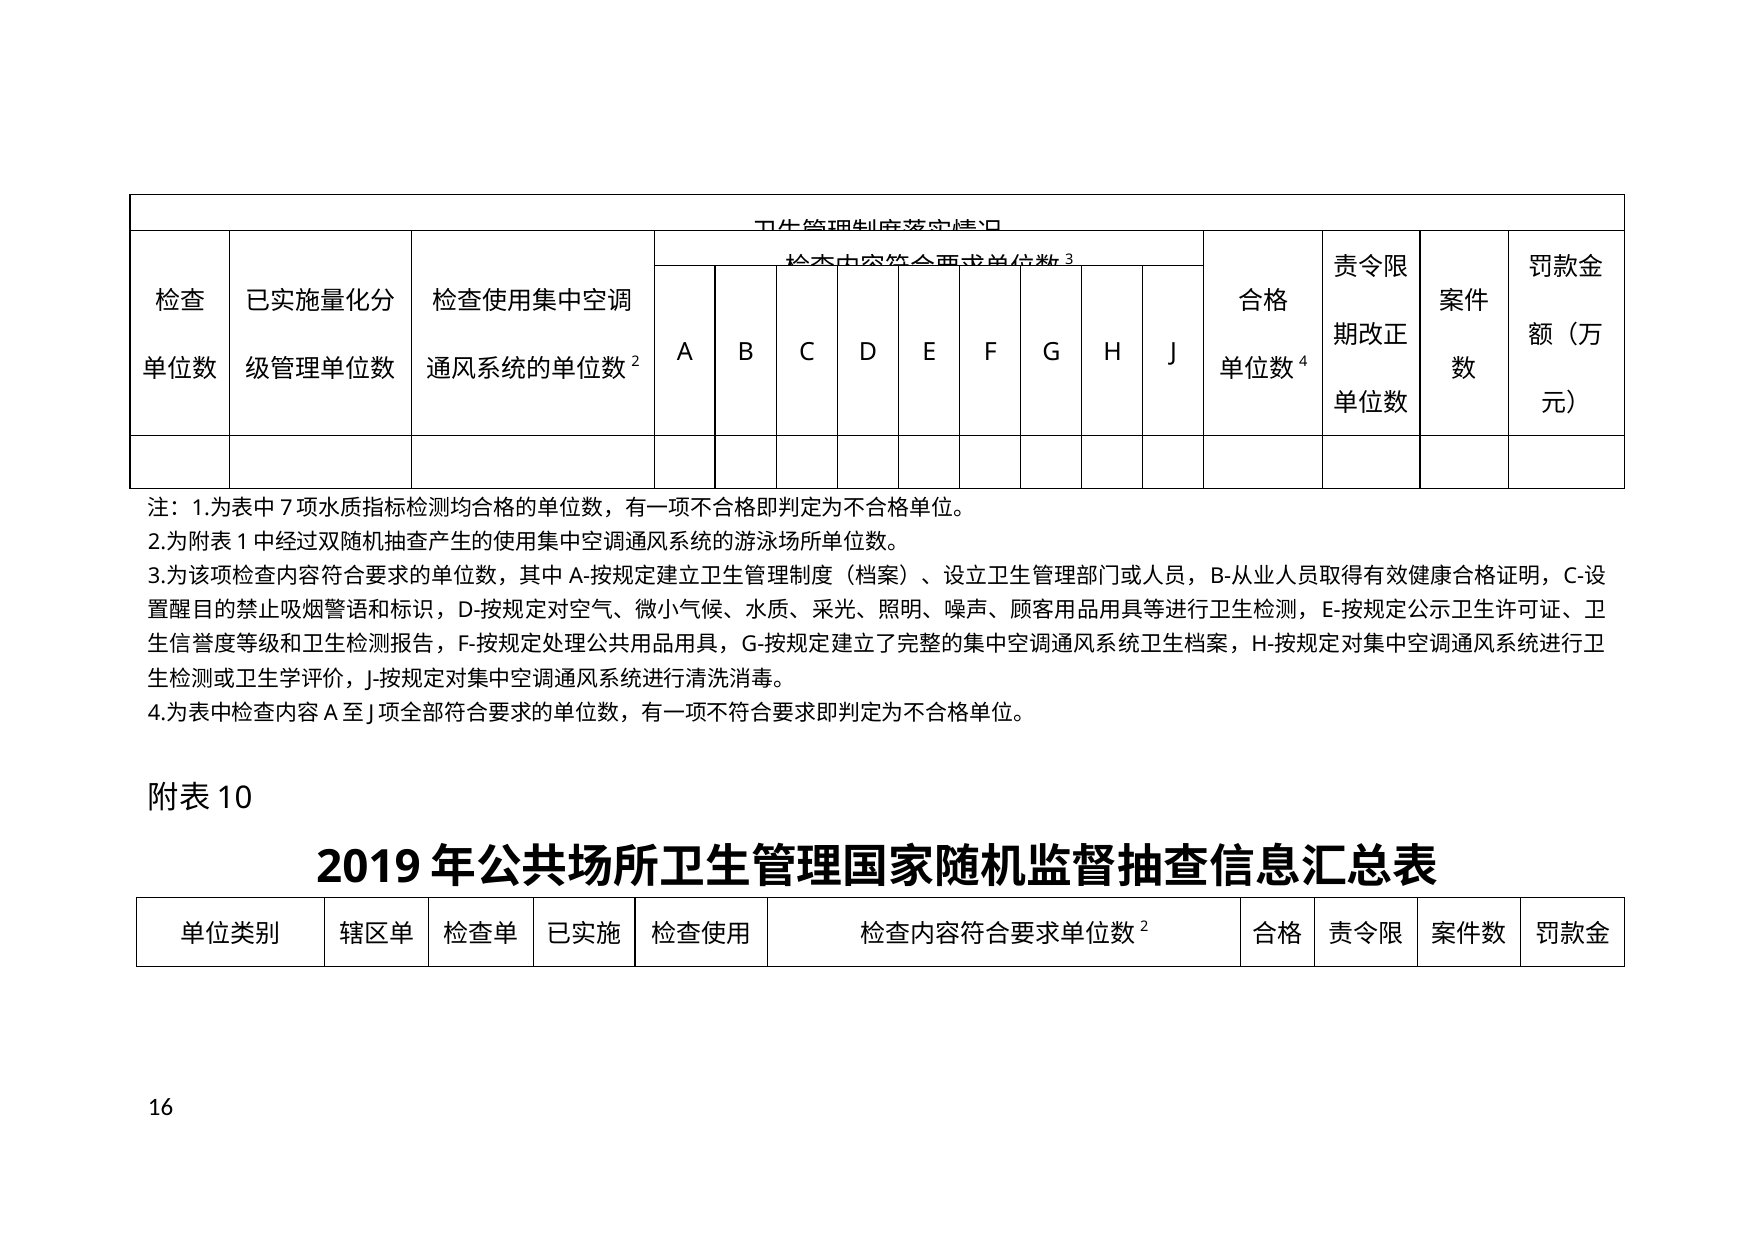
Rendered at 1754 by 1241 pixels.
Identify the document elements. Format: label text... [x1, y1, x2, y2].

table_cell [777, 436, 837, 488]
text 3.为该项检查内容符合要求的单位数，其中A-按规定建立卫生管理制度（档案）、设立卫生管理部门或人员，B-从业人员取得有效健康合格证明，C-设置醒目的禁止吸烟警语和标识，D-按规定对空气、微小气候、水质、采光、照明、噪声、顾客用品用具等进行卫生检测，E-按规定公示卫生许可证、卫生信誉度等级和卫生检测报告，F-按规定处理公共用品用具，G-按规定建立了完整的集中空调通风系统卫生档案，H-按规定对集中空调通风系统进行卫生检测或卫生学评价，J-按规定对集中空调通风系统进行清洗消毒。 [148, 557, 1606, 693]
table_cell [1021, 436, 1081, 488]
table_cell [899, 436, 959, 488]
table_cell J [1143, 266, 1203, 435]
table_header 案件数 [1418, 898, 1520, 966]
table_cell 罚款金额（万元） [1509, 231, 1624, 435]
table_cell [655, 436, 714, 488]
text 2019年公共场所卫生管理国家随机监督抽查信息汇总表 [148, 829, 1606, 897]
table_cell 检查 单位数 [131, 231, 229, 435]
table_cell [1421, 436, 1508, 488]
table_cell [1082, 436, 1142, 488]
table_header 合格单位数3 [1241, 898, 1314, 966]
table_cell [412, 436, 654, 488]
table_header 检查单位数 [429, 898, 533, 966]
table_cell 检查内容符合要求单位数3 [655, 231, 1203, 265]
table_cell [1323, 436, 1419, 488]
text 附表10 [148, 761, 1606, 829]
text 4.为表中检查内容A至J项全部符合要求的单位数，有一项不符合要求即判定为不合格单位。 [148, 693, 1606, 727]
table_cell 检查使用集中空调通风系统的单位数2 [412, 231, 654, 435]
table_cell [131, 436, 229, 488]
table_header 检查使用集中空调通风系统的单位数1 [636, 898, 767, 966]
table_header 责令限期改正单位数 [1315, 898, 1417, 966]
table_cell [1143, 436, 1203, 488]
table_cell 已实施量化分级管理单位数 [230, 231, 411, 435]
table_cell B [716, 266, 776, 435]
table_cell [1509, 436, 1624, 488]
table_cell 案件数 [1421, 231, 1508, 435]
table_cell [960, 436, 1020, 488]
text 2.为附表1中经过双随机抽查产生的使用集中空调通风系统的游泳场所单位数。 [148, 523, 1606, 557]
table_header 罚款金额（万元） [1521, 898, 1624, 966]
table_cell 责令限期改正单位数 [1323, 231, 1419, 435]
table_cell A [655, 266, 714, 435]
table_cell D [838, 266, 898, 435]
text 注：1.为表中7项水质指标检测均合格的单位数，有一项不合格即判定为不合格单位。 [148, 489, 1606, 523]
table_cell G [1021, 266, 1081, 435]
table_cell [716, 436, 776, 488]
table_cell [1204, 436, 1322, 488]
table_cell H [1082, 266, 1142, 435]
table_cell [838, 436, 898, 488]
table_cell E [899, 266, 959, 435]
table_header 辖区单位总数 [325, 898, 428, 966]
table_cell 合格 单位数4 [1204, 231, 1322, 435]
table_header 检查内容符合要求单位数2 [768, 898, 1240, 966]
table_header 已实施量化分级管理单位数 [534, 898, 634, 966]
table_cell [230, 436, 411, 488]
table_cell C [777, 266, 837, 435]
table_cell F [960, 266, 1020, 435]
table_cell 卫生管理制度落实情况 [131, 195, 1624, 230]
table_header 单位类别 [137, 898, 324, 966]
